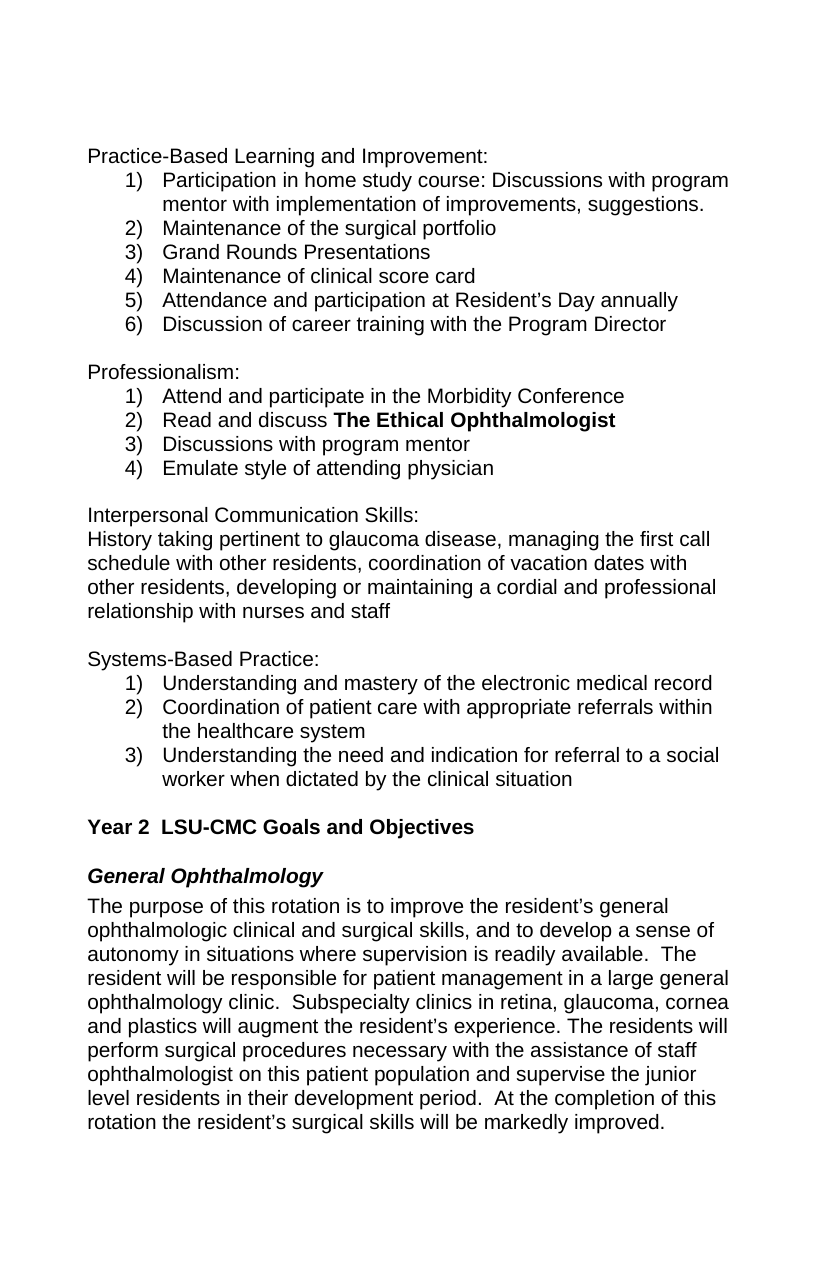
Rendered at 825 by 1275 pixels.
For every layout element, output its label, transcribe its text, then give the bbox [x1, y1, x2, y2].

list Grand Rounds Presentations [124, 240, 738, 264]
text Practice-Based Learning and Improvement: [87, 144, 738, 168]
text The purpose of this rotation is to improve the resident’s general ophthalmologic clinical and surgical skills, and to develop a sense of autonomy in situations where supervision is readily available. The resident will be responsible for patient management in a large general ophthalmology clinic. Subspecialty clinics in retina, glaucoma, cornea and plastics will augment the resident’s experience. The residents will perform surgical procedures necessary with the assistance of staff ophthalmologist on this patient population and supervise the junior level residents in their development period. At the completion of this rotation the resident’s surgical skills will be markedly improved. [87, 894, 738, 1133]
list Understanding and mastery of the electronic medical record [124, 671, 738, 695]
text Interpersonal Communication Skills: [87, 503, 738, 527]
list Attend and participate in the Morbidity Conference [124, 383, 738, 407]
list Understanding the need and indication for referral to a social worker when dictated by the clinical situation [124, 743, 738, 791]
list Maintenance of the surgical portfolio [124, 216, 738, 240]
list Coordination of patient care with appropriate referrals within the healthcare system [124, 695, 738, 743]
text Year 2 LSU-CMC Goals and Objectives [87, 815, 738, 839]
list Maintenance of clinical score card [124, 264, 738, 288]
list Read and discuss The Ethical Ophthalmologist [124, 407, 738, 431]
subtitle General Ophthalmology [87, 864, 738, 888]
text History taking pertinent to glaucoma disease, managing the first call schedule with other residents, coordination of vacation dates with other residents, developing or maintaining a cordial and professional relationship with nurses and staff [87, 527, 738, 623]
list Participation in home study course: Discussions with program mentor with implementation of improvements, suggestions. [124, 168, 738, 216]
list Discussions with program mentor [124, 431, 738, 455]
list Discussion of career training with the Program Director [124, 312, 738, 336]
list Attendance and participation at Resident’s Day annually [124, 288, 738, 312]
text Systems-Based Practice: [87, 647, 738, 671]
list Emulate style of attending physician [124, 455, 738, 479]
text Professionalism: [87, 359, 738, 383]
